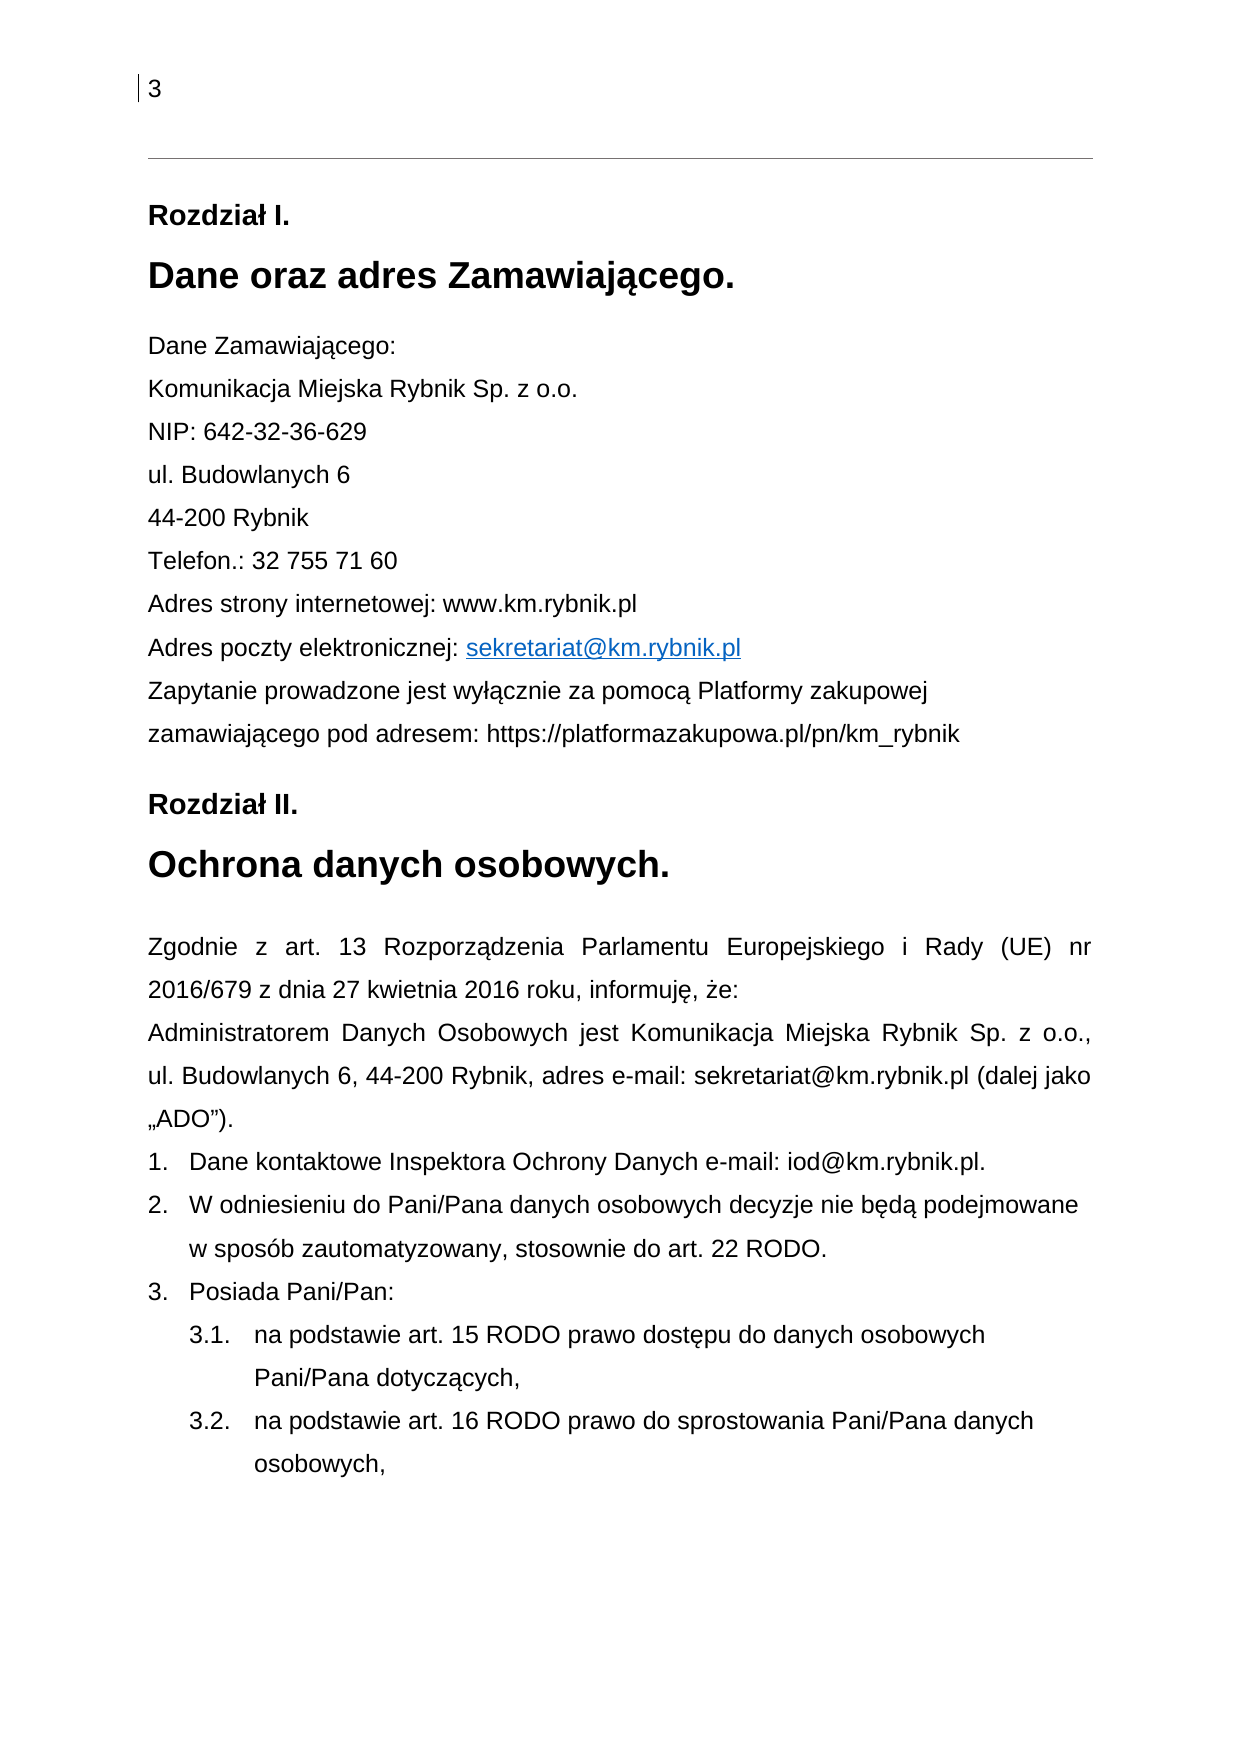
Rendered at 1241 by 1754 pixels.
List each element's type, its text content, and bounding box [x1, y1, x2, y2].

text Komunikacja Miejska Rybnik Sp. z o.o. [148, 374, 1093, 403]
text Zgodnie z art. 13 Rozporządzenia Parlamentu Europejskiego i Rady (UE) nr 2016/679 z dnia 27 kwietnia 2016 roku, informuję, że: [148, 932, 1093, 1004]
subtitle Ochrona danych osobowych. [148, 787, 1093, 885]
text 44-200 Rybnik [148, 503, 1093, 532]
text Adres poczty elektronicznej: sekretariat@km.rybnik.pl [148, 633, 1093, 661]
list W odniesieniu do Pani/Pana danych osobowych decyzje nie będą podejmowane w sposób zautomatyzowany, stosownie do art. 22 RODO. [148, 1191, 1093, 1262]
text Telefon.: 32 755 71 60 [148, 546, 1093, 575]
list Dane kontaktowe Inspektora Ochrony Danych e-mail: iod@km.rybnik.pl. [148, 1147, 1093, 1176]
text Zapytanie prowadzone jest wyłącznie za pomocą Platformy zakupowej zamawiającego pod adresem: https://platformazakupowa.pl/pn/km_rybnik [148, 676, 1093, 748]
text Dane Zamawiającego: [148, 331, 1093, 359]
list Posiada Pani/Pan: [148, 1277, 1093, 1306]
subtitle Dane oraz adres Zamawiającego. [148, 198, 1093, 297]
text ul. Budowlanych 6 [148, 460, 1093, 489]
list na podstawie art. 15 RODO prawo dostępu do danych osobowych Pani/Pana dotyczących, [189, 1320, 1093, 1392]
text Administratorem Danych Osobowych jest Komunikacja Miejska Rybnik Sp. z o.o., ul. Budowlanych 6, 44-200 Rybnik, adres e-mail: sekretariat@km.rybnik.pl (dalej jako „ADO”). [148, 1018, 1093, 1133]
text NIP: 642-32-36-629 [148, 417, 1093, 446]
list na podstawie art. 16 RODO prawo do sprostowania Pani/Pana danych osobowych, [189, 1406, 1093, 1478]
text Adres strony internetowej: www.km.rybnik.pl [148, 589, 1093, 618]
